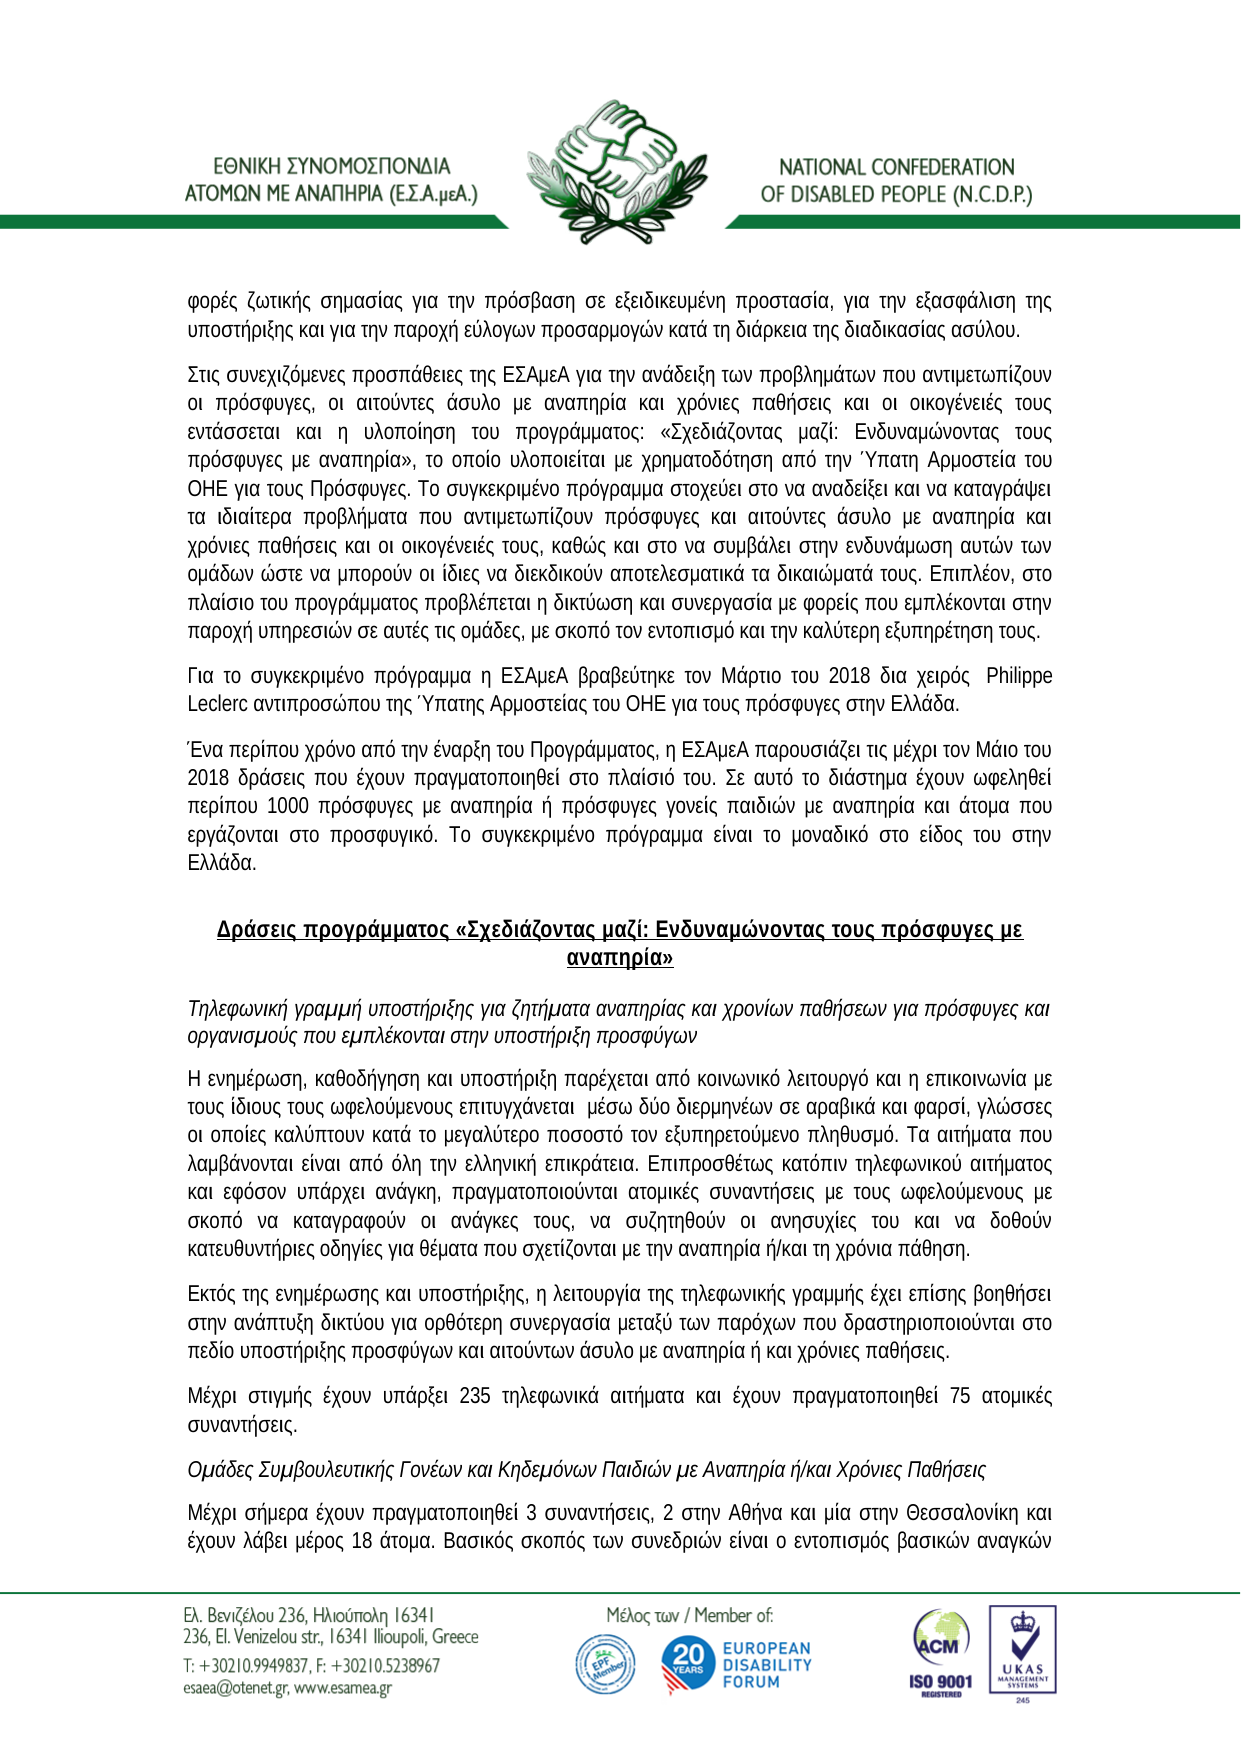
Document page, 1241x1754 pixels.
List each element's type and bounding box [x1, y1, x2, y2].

picture [0, 1579, 1241, 1738]
picture [0, 46, 1241, 283]
